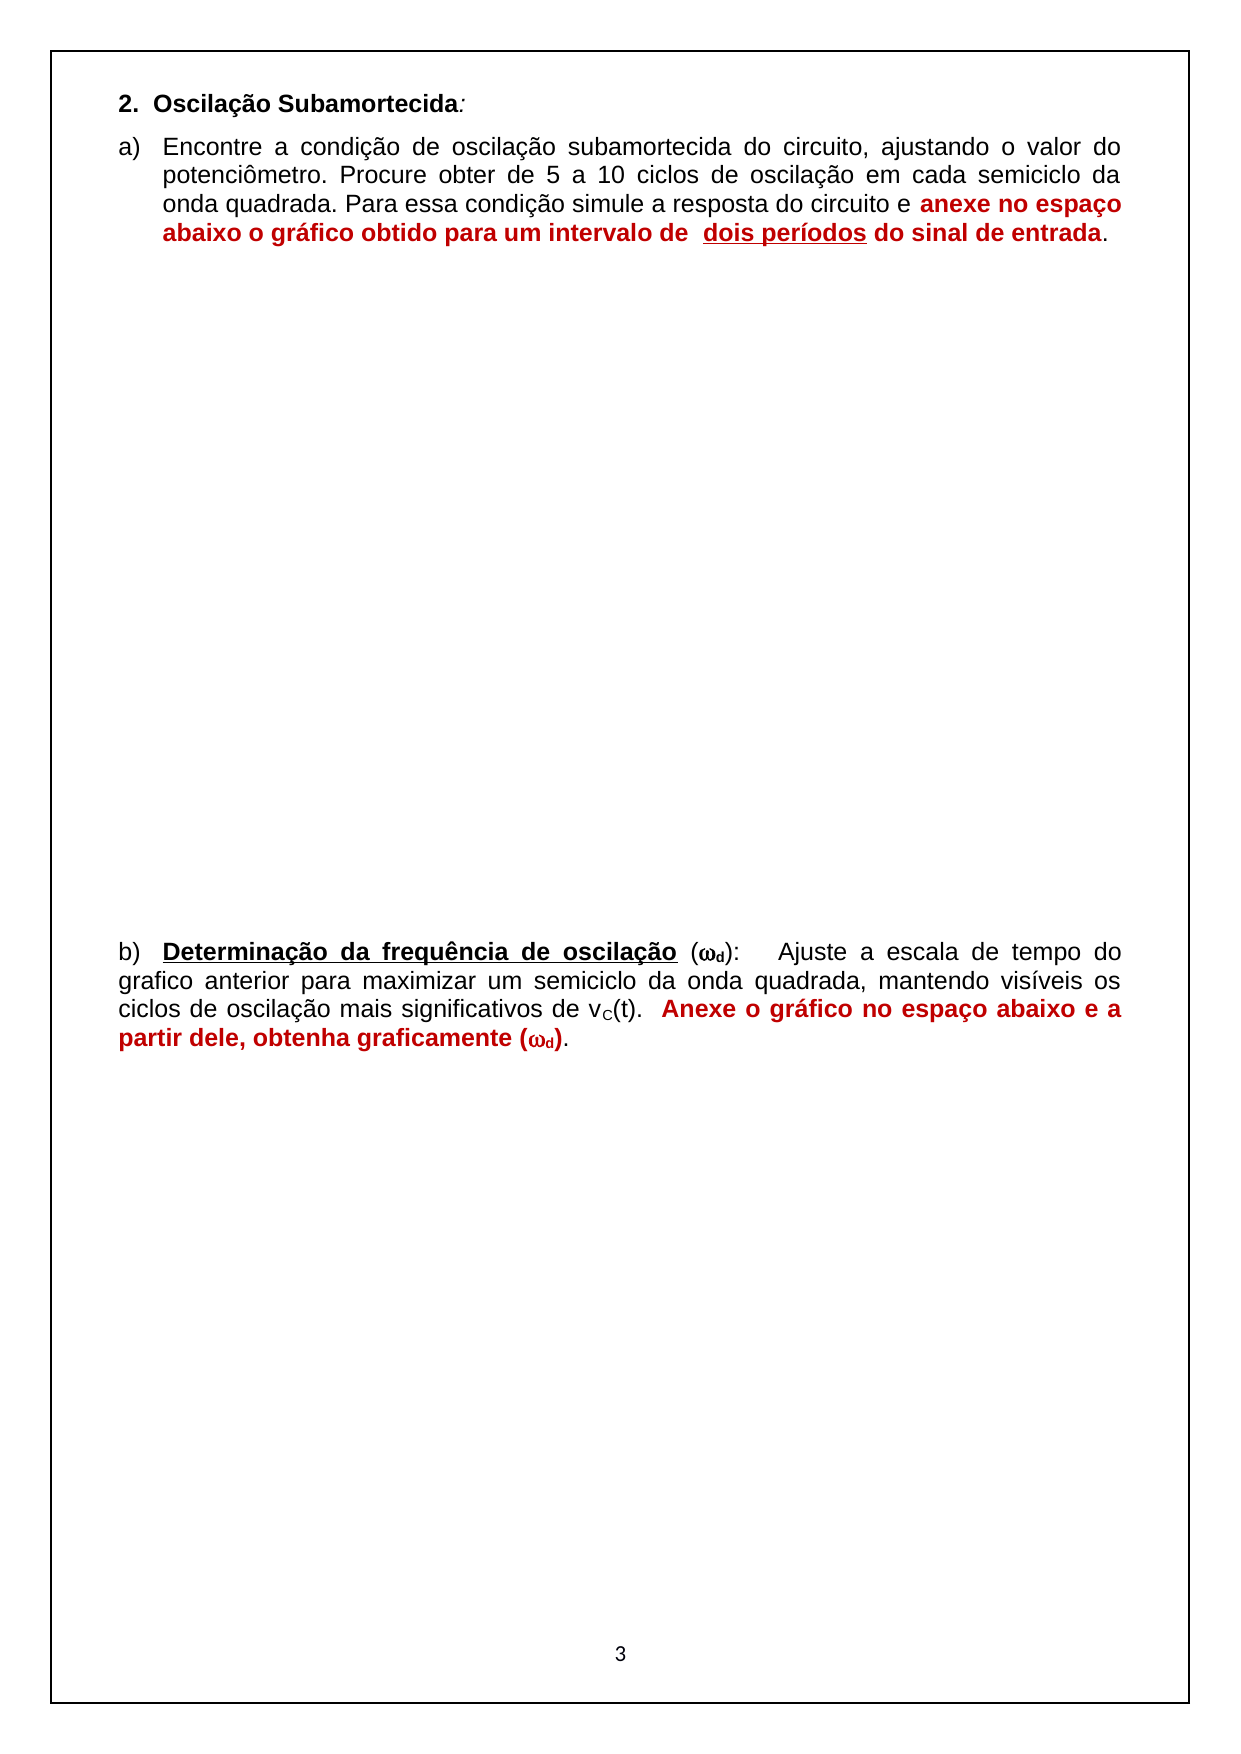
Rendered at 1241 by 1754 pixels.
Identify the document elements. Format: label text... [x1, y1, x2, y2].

text b) Determinação da frequência de oscilação (d): Ajuste a escala de tempo do grafico anterior para maximizar um semiciclo da onda quadrada, mantendo visíveis os ciclos de oscilação mais significativos de vC(t). Anexe o gráfico no espaço abaixo e a partir dele, obtenha graficamente (d). [118, 937, 1122, 1052]
text a) Encontre a condição de oscilação subamortecida do circuito, ajustando o valor do potenciômetro. Procure obter de 5 a 10 ciclos de oscilação em cada semiciclo da onda quadrada. Para essa condição simule a resposta do circuito e anexe no espaço abaixo o gráfico obtido para um intervalo de dois períodos do sinal de entrada. [118, 132, 1122, 247]
text 2. Oscilação Subamortecida: [118, 89, 1122, 117]
